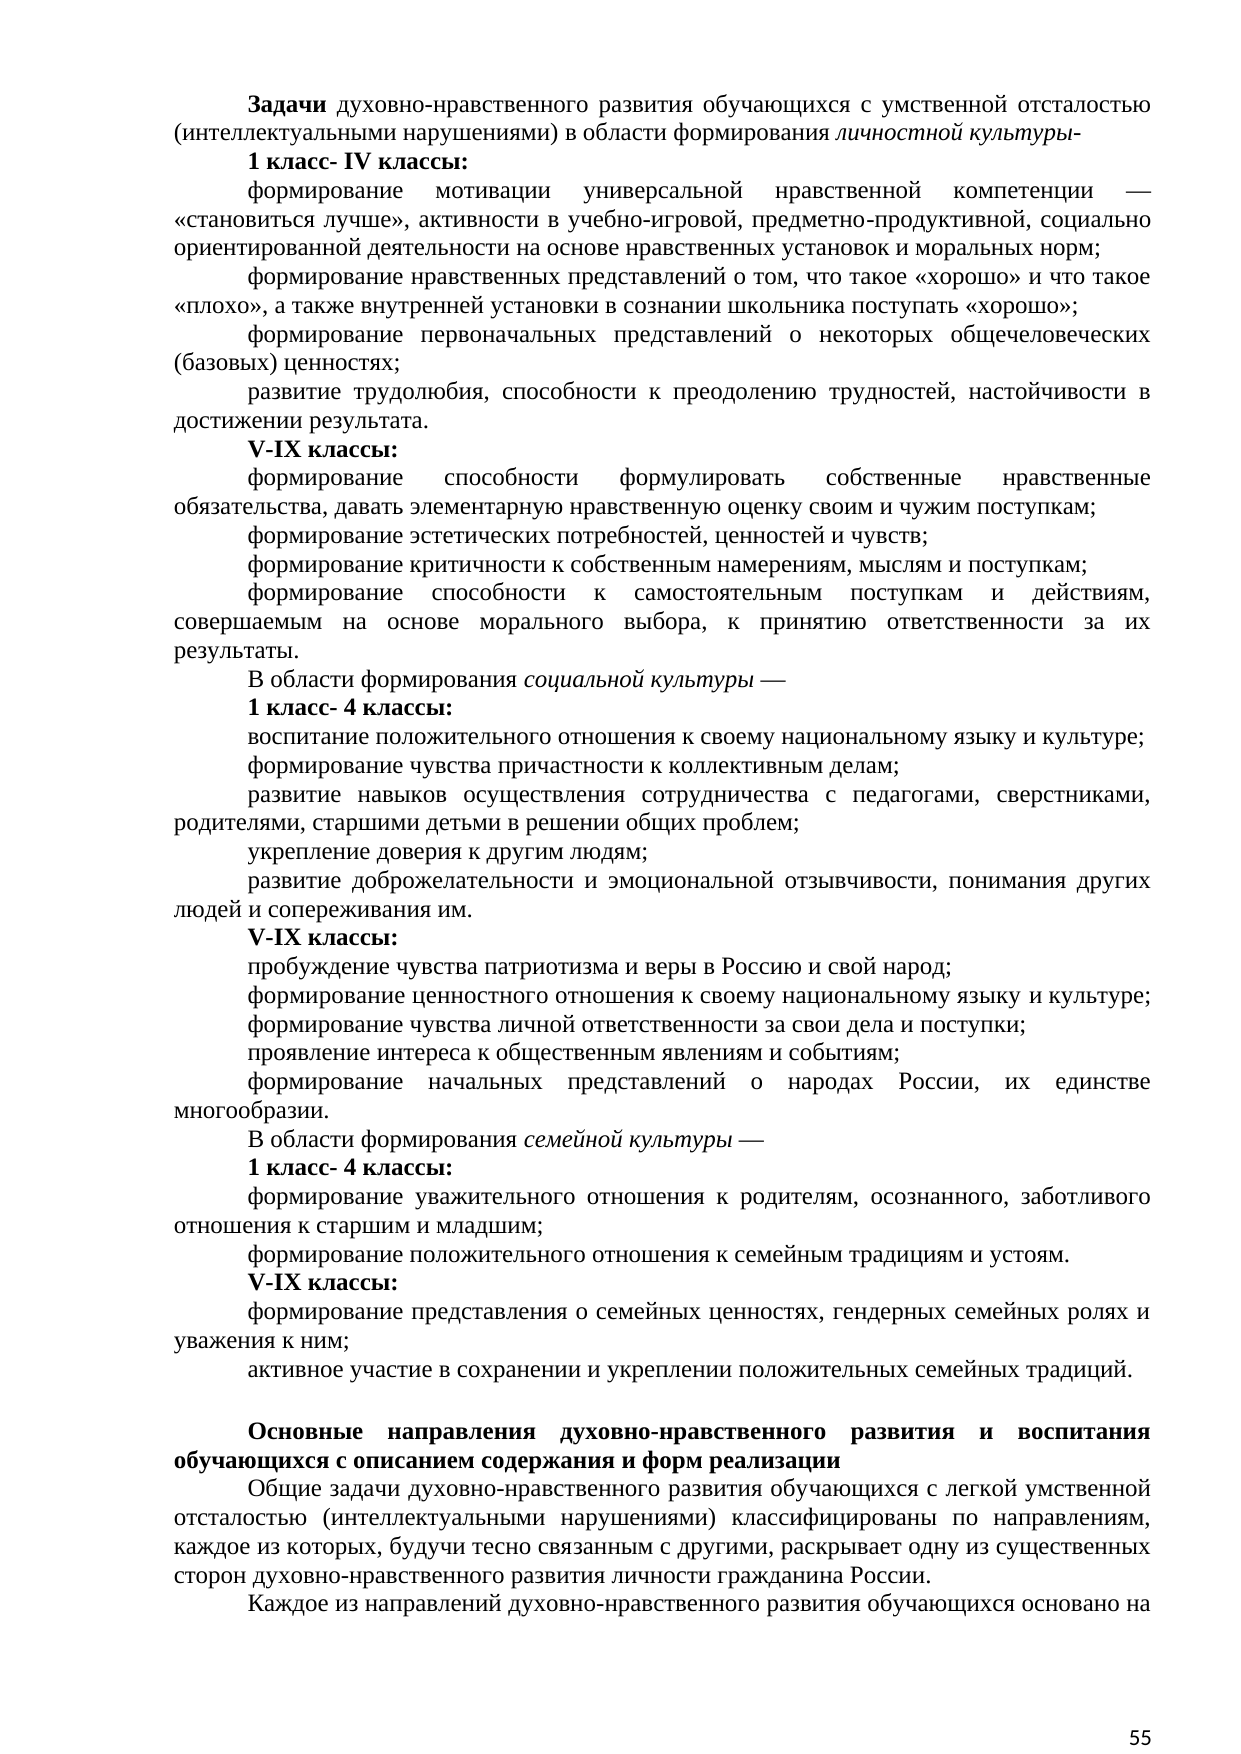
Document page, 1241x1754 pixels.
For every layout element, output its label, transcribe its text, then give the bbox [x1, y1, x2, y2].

text формирование начальных представлений о народах России, их единстве многообразии. [173, 1066, 1151, 1124]
text формирование эстетических потребностей, ценностей и чувств; [173, 520, 1151, 549]
text развитие навыков осуществления сотрудничества с педагогами, сверстниками, родителями, старшими детьми в решении общих проблем; [173, 779, 1151, 836]
text воспитание положительного отношения к своему национальному языку и культуре; [173, 721, 1151, 750]
text формирование ценностного отношения к своему национальному языку и культуре; [173, 980, 1151, 1009]
text активное участие в сохранении и укреплении положительных семейных традиций. [173, 1354, 1151, 1382]
text V-IX классы: [173, 1267, 1151, 1296]
text формирование способности формулировать собственные нравственные обязательства, давать элементарную нравственную оценку своим и чужим поступкам; [173, 462, 1151, 520]
text проявление интереса к общественным явлениям и событиям; [173, 1037, 1151, 1066]
text формирование критичности к собственным намерениям, мыслям и поступкам; [173, 549, 1151, 577]
text формирование положительного отношения к семейным традициям и устоям. [173, 1239, 1151, 1267]
text развитие трудолюбия, способности к преодолению трудностей, настойчивости в достижении результата. [173, 376, 1151, 434]
text Общие задачи духовно-нравственного развития обучающихся с легкой умственной отсталостью (интеллектуальными нарушениями) классифицированы по направлениям, каждое из которых, будучи тесно связанным с другими, раскрывает одну из существенных сторон духовно-нравственного развития личности гражданина России. [173, 1473, 1151, 1588]
text V-IX классы: [173, 922, 1151, 951]
text формирование представления о семейных ценностях, гендерных семейных ролях и уважения к ним; [173, 1296, 1151, 1354]
text 1 класс- IV классы: [173, 146, 1151, 175]
text Основные направления духовно-нравственного развития и воспитания обучающихся с описанием содержания и форм реализации [173, 1416, 1151, 1473]
text формирование чувства причастности к коллективным делам; [173, 750, 1151, 779]
text формирование мотивации универсальной нравственной компетенции — «становиться лучше», активности в учебно-игровой, предметно-продуктивной, социально ориентированной деятельности на основе нравственных установок и моральных норм; [173, 175, 1151, 261]
text формирование чувства личной ответственности за свои дела и поступки; [173, 1009, 1151, 1037]
text пробуждение чувства патриотизма и веры в Россию и свой народ; [173, 951, 1151, 980]
text 1 класс- 4 классы: [173, 692, 1151, 721]
text укрепление доверия к другим людям; [173, 836, 1151, 865]
text В области формирования семейной культуры ― [173, 1124, 1151, 1152]
text формирование уважительного отношения к родителям, осознанного, заботливого отношения к старшим и младшим; [173, 1181, 1151, 1239]
text В области формирования социальной культуры ― [173, 664, 1151, 692]
text Задачи духовно-нравственного развития обучающихся с умственной отсталостью (интеллектуальными нарушениями) в области формирования личностной культуры- [173, 89, 1151, 146]
text формирование первоначальных представлений о некоторых общечеловеческих (базовых) ценностях; [173, 319, 1151, 376]
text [173, 1588, 1151, 1617]
text 1 класс- 4 классы: [173, 1152, 1151, 1181]
text формирование способности к самостоятельным поступкам и действиям, совершаемым на основе морального выбора, к принятию ответственности за их результаты. [173, 577, 1151, 664]
text формирование нравственных представлений о том, что такое «хорошо» и что такое «плохо», а также внутренней установки в сознании школьника поступать «хорошо»; [173, 261, 1151, 319]
text развитие доброжелательности и эмоциональной отзывчивости, понимания других людей и сопереживания им. [173, 865, 1151, 922]
text V-IX классы: [173, 434, 1151, 462]
